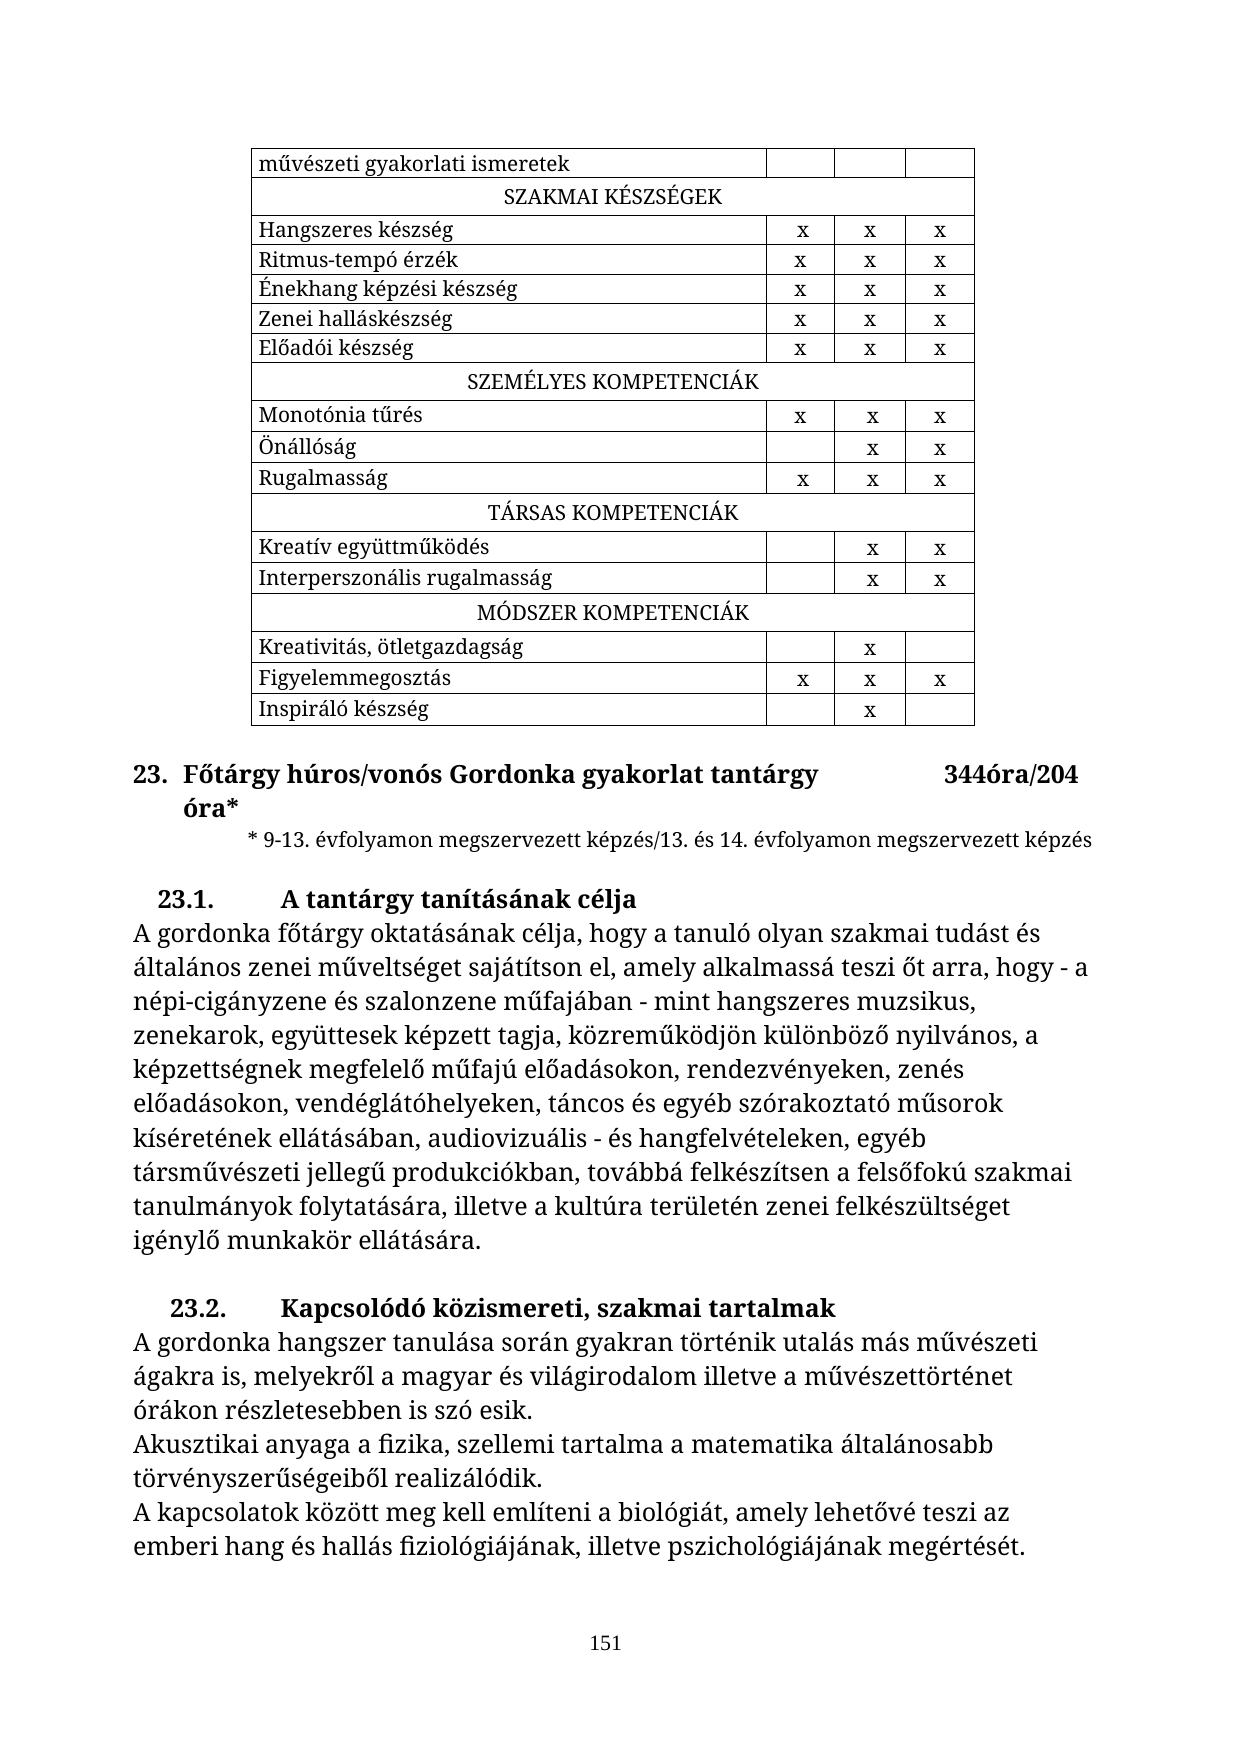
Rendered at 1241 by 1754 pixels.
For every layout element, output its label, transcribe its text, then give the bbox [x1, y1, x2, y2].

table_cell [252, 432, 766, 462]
list A tantárgy tanításának célja [158, 882, 1093, 916]
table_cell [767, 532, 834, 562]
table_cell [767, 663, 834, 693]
list Kapcsolódó közismereti, szakmai tartalmak [170, 1291, 1093, 1324]
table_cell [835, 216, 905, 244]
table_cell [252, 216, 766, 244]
text A kapcsolatok között meg kell említeni a biológiát, amely lehetővé teszi az emberi hang és hallás fiziológiájának, illetve pszichológiájának megértését. [133, 1495, 1093, 1563]
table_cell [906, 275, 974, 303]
text A gordonka főtárgy oktatásának célja, hogy a tanuló olyan szakmai tudást és általános zenei műveltséget sajátítson el, amely alkalmassá teszi őt arra, hogy - a népi-cigányzene és szalonzene műfajában - mint hangszeres muzsikus, zenekarok, együttesek képzett tagja, közreműködjön különböző nyilvános, a képzettségnek megfelelő műfajú előadásokon, rendezvényeken, zenés előadásokon, vendéglátóhelyeken, táncos és egyéb szórakoztató műsorok kíséretének ellátásában, audiovizuális - és hangfelvételeken, egyéb társművészeti jellegű produkciókban, továbbá felkészítsen a felsőfokú szakmai tanulmányok folytatására, illetve a kultúra területén zenei felkészültséget igénylő munkakör ellátására. [133, 916, 1093, 1256]
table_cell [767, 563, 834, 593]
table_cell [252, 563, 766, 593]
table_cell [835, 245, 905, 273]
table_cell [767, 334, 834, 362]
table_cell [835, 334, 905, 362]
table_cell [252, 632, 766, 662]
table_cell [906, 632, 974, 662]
text Akusztikai anyaga a fizika, szellemi tartalma a matematika általánosabb törvényszerűségeiből realizálódik. [133, 1427, 1093, 1495]
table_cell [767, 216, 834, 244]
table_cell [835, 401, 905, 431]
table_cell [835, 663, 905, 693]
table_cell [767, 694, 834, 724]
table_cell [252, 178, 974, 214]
text A gordonka hangszer tanulása során gyakran történik utalás más művészeti ágakra is, melyekről a magyar és világirodalom illetve a művészettörténet órákon részletesebben is szó esik. [133, 1324, 1093, 1427]
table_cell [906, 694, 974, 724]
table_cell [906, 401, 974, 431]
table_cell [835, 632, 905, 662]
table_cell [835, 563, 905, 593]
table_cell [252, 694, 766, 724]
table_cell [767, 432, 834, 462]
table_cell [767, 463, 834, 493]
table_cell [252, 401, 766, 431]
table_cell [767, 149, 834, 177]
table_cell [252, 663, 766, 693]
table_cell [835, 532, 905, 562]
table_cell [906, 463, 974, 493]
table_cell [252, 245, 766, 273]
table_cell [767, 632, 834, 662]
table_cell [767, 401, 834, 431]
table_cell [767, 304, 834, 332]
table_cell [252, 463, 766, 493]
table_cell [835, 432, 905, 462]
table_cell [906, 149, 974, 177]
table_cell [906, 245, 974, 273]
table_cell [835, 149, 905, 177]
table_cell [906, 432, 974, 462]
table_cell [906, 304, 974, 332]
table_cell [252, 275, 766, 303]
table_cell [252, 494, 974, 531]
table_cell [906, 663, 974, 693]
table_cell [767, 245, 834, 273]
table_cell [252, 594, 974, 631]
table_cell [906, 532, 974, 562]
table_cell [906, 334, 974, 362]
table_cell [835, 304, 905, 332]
list Főtárgy húros/vonós Gordonka gyakorlat tantárgy 344óra/204 óra* [133, 757, 1093, 825]
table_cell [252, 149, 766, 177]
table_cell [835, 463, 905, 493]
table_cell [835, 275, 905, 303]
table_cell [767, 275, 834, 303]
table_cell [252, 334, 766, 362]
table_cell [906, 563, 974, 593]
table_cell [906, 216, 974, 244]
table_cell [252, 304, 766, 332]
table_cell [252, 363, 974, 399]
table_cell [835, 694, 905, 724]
text * 9-13. évfolyamon megszervezett képzés/13. és 14. évfolyamon megszervezett képzés [133, 825, 1093, 853]
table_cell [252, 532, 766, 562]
